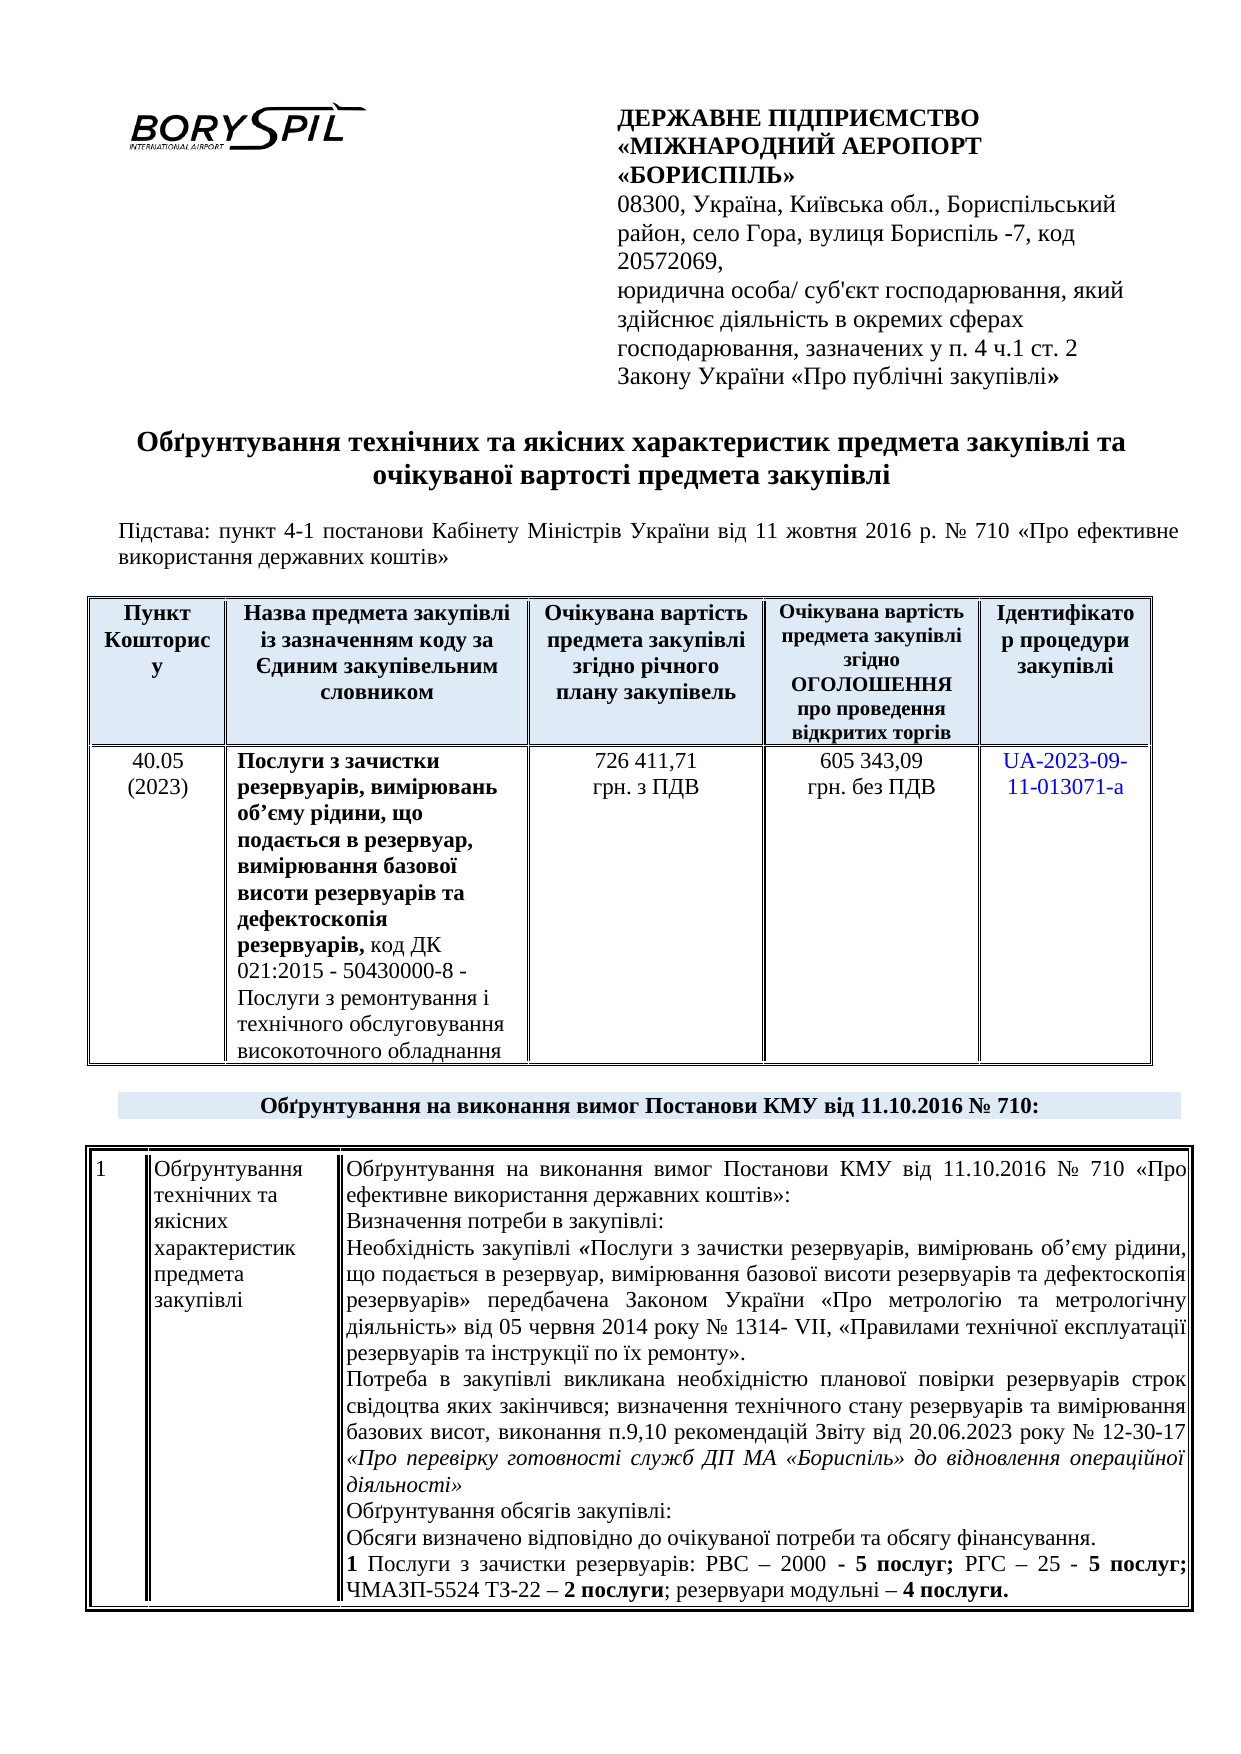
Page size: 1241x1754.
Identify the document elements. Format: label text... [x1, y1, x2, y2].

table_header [148, 1147, 340, 1606]
table_header Назва предмета закупівлі із зазначенням коду за Єдиним закупівельним словником [226, 599, 528, 744]
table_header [340, 1147, 1191, 1606]
table_header [118, 103, 606, 390]
table_cell Обґрунтування технічних та якісних характеристик предмета закупівлі та очікуваної вартості предмета закупівлі [118, 390, 1144, 491]
table_cell UA-2023-09-11-013071-a [979, 744, 1150, 1063]
table_header ДЕРЖАВНЕ ПІДПРИЄМСТВО «МІЖНАРОДНИЙ АЕРОПОРТ «БОРИСПІЛЬ» 08300, Україна, Київська обл., Бориспільський район, село Гора, вулиця Бориспіль -7, код 20572069, юридична особа/ суб'єкт господарювання, який здійснює діяльність в окремих сферах господарювання, зазначених у п. 4 ч.1 ст. 2 Закону України «Про публічні закупівлі» [606, 103, 1144, 390]
table_cell 605 343,09 грн. без ПДВ [764, 747, 979, 1063]
table_cell Послуги з зачистки резервуарів, вимірювань об’єму рідини, що подається в резервуар, вимірювання базової висоти резервуарів та дефектоскопія резервуарів, код ДК 021:2015 - 50430000-8 - Послуги з ремонтування і технічного обслуговування високоточного обладнання [226, 747, 528, 1063]
text Обґрунтування на виконання вимог Постанови КМУ від 11.10.2016 № 710: [118, 1092, 1181, 1119]
table_header Очікувана вартість предмета закупівлі згідно ОГОЛОШЕННЯ про проведення відкритих торгів [764, 599, 979, 744]
table_header Очікувана вартість предмета закупівлі згідно річного плану закупівель [528, 597, 764, 744]
table_cell 726 411,71 грн. з ПДВ [528, 744, 764, 1063]
table_header 1 [92, 1151, 148, 1606]
table_header Ідентифікатор процедури закупівлі [979, 599, 1150, 744]
text Підстава: пункт 4-1 постанови Кабінету Міністрів України від 11 жовтня 2016 р. № 710 «Про ефективне використання державних коштів» [118, 517, 1181, 570]
table_cell 40.05 (2023) [90, 744, 226, 1063]
table_header Пункт Кошторису [89, 597, 226, 744]
picture [129, 102, 367, 150]
